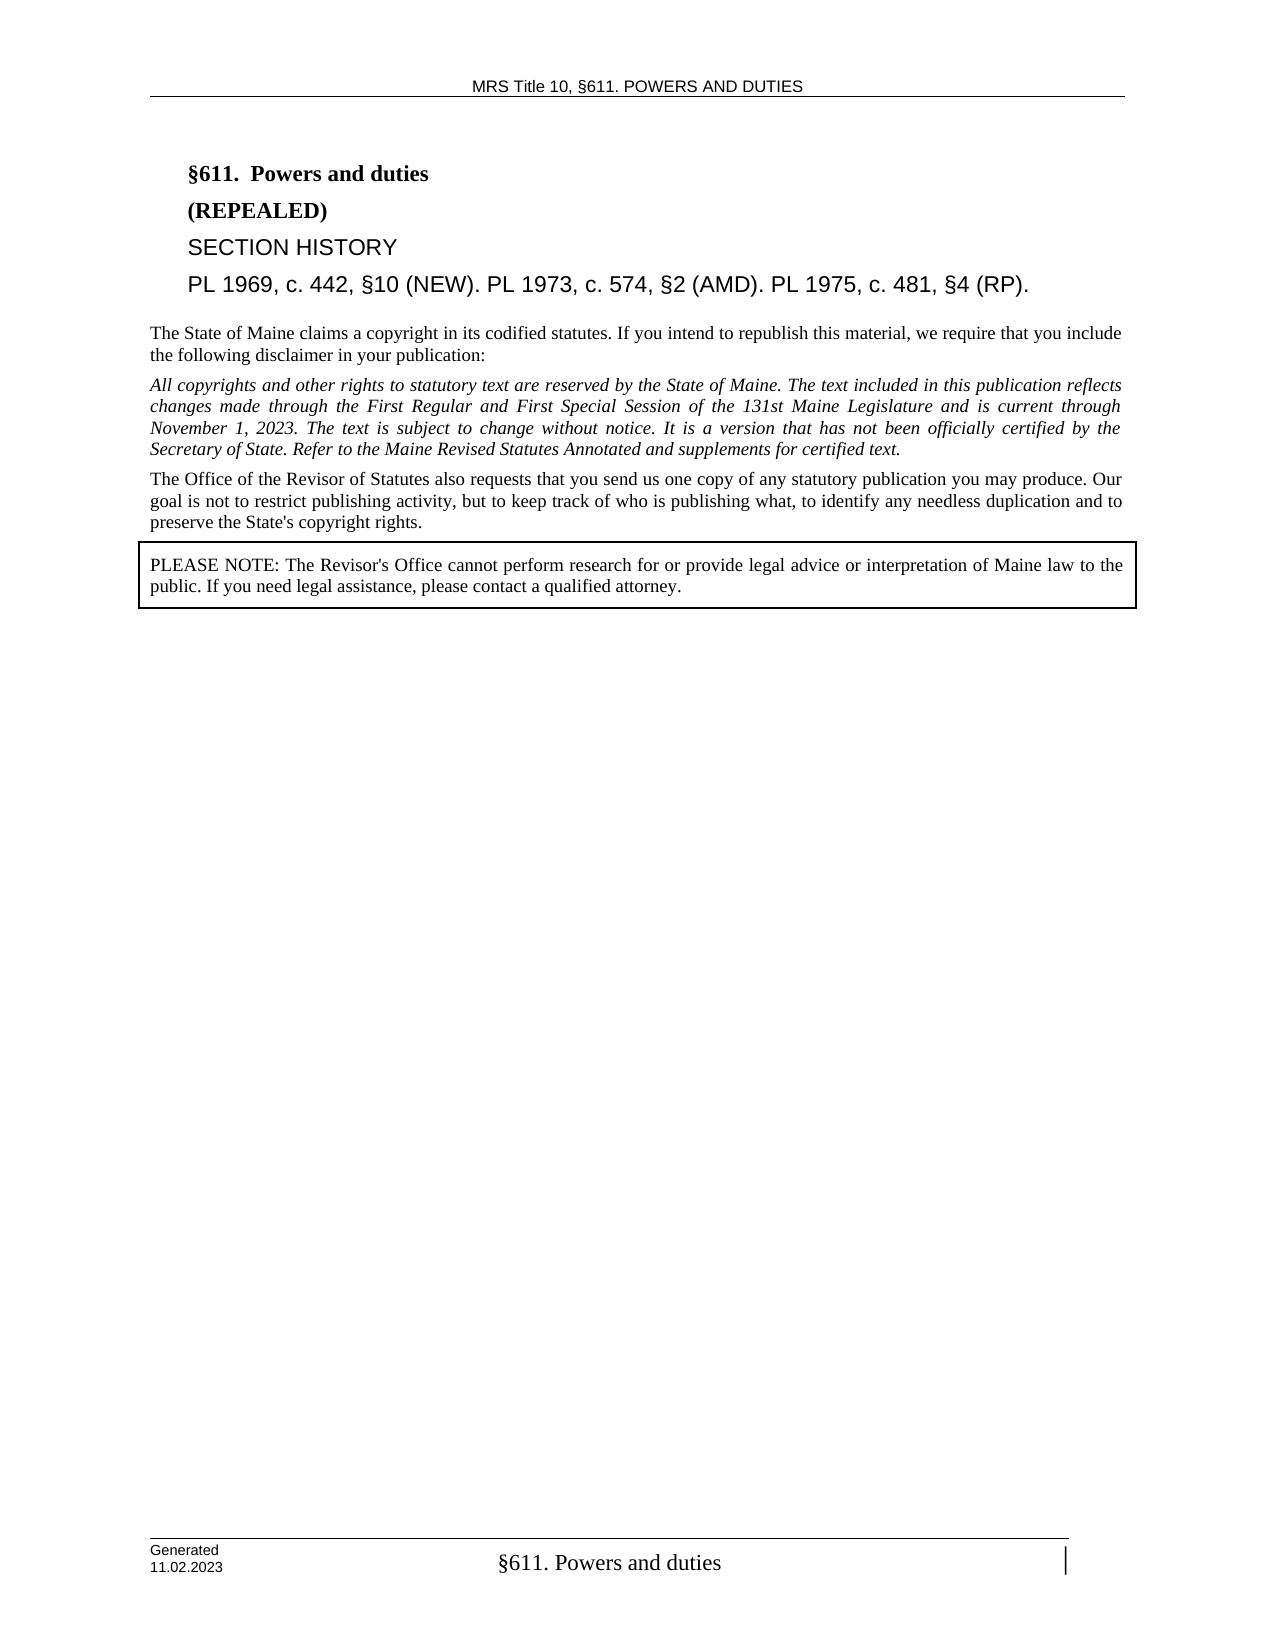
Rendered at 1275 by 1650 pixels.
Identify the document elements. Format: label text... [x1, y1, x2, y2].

text §611. Powers and duties [187, 160, 1125, 187]
text The State of Maine claims a copyright in its codified statutes. If you intend to republish this material, we require that you include the following disclaimer in your publication: [150, 322, 1125, 365]
text (REPEALED) [187, 197, 1125, 223]
text All copyrights and other rights to statutory text are reserved by the State of Maine. The text included in this publication reflects changes made through the First Regular and First Special Session of the 131st Maine Legislature and is current through November 1, 2023 . The text is subject to change without notice. It is a version that has not been officially certified by the Secretary of State. Refer to the Maine Revised Statutes Annotated and supplements for certified text. [150, 373, 1125, 460]
text PL 1969, c. 442, §10 (NEW). PL 1973, c. 574, §2 (AMD). PL 1975, c. 481, §4 (RP). [187, 271, 1125, 297]
text SECTION HISTORY [187, 234, 1125, 260]
text The Office of the Revisor of Statutes also requests that you send us one copy of any statutory publication you may produce. Our goal is not to restrict publishing activity, but to keep track of who is publishing what, to identify any needless duplication and to preserve the State's copyright rights. [150, 468, 1125, 533]
text PLEASE NOTE: The Revisor's Office cannot perform research for or provide legal advice or interpretation of Maine law to the public. If you need legal assistance, please contact a qualified attorney. [140, 543, 1135, 607]
